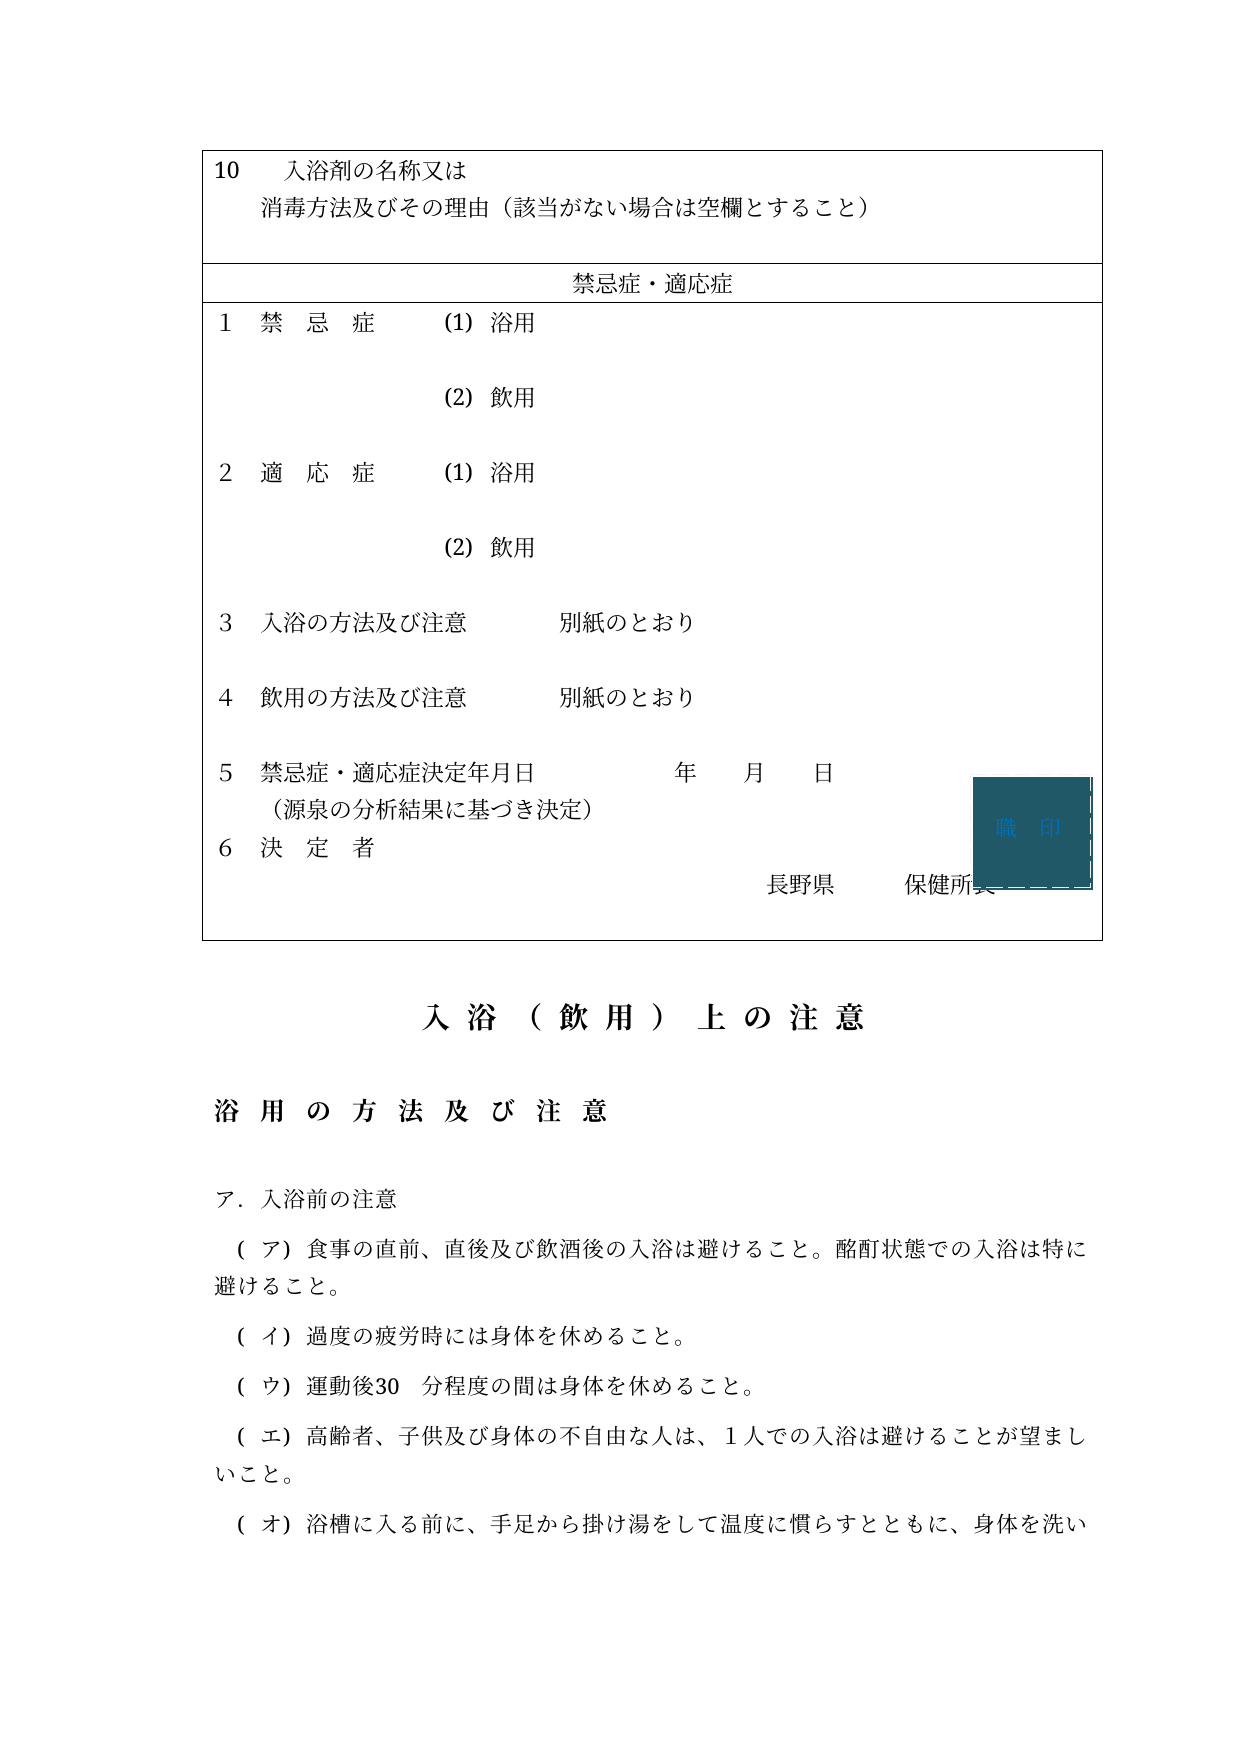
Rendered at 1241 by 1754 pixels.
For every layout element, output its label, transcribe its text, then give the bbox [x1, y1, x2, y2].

text 浴用の方法及び注意 [214, 1091, 1089, 1129]
text ア．入浴前の注意 [214, 1179, 1089, 1216]
table_cell 禁忌症・適応症 [203, 264, 1102, 302]
text (エ)高齢者、子供及び身体の不自由な人は、１人での入浴は避けることが望ましいこと。 [214, 1416, 1089, 1491]
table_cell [203, 151, 1102, 263]
text 入浴（飲用）上の注意 [214, 979, 1089, 1054]
text (ウ)運動後30分程度の間は身体を休めること。 [214, 1366, 1089, 1404]
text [214, 1504, 1089, 1541]
table_cell １ 禁 忌 症 (1)浴用 (2)飲用 ２ 適 応 症 (1)浴用 (2)飲用 ３ 入浴の方法及び注意 別紙のとおり ４ 飲用の方法及び注意 別紙のとおり ５ 禁忌症・適応症決定年月日 年 月 日 （源泉の分析結果に基づき決定） ６ 決 定 者 長野県 保健所長 [203, 303, 1102, 940]
text (ア)食事の直前、直後及び飲酒後の入浴は避けること。酩酊状態での入浴は特に避けること。 [214, 1229, 1089, 1304]
text (イ)過度の疲労時には身体を休めること。 [214, 1316, 1089, 1354]
